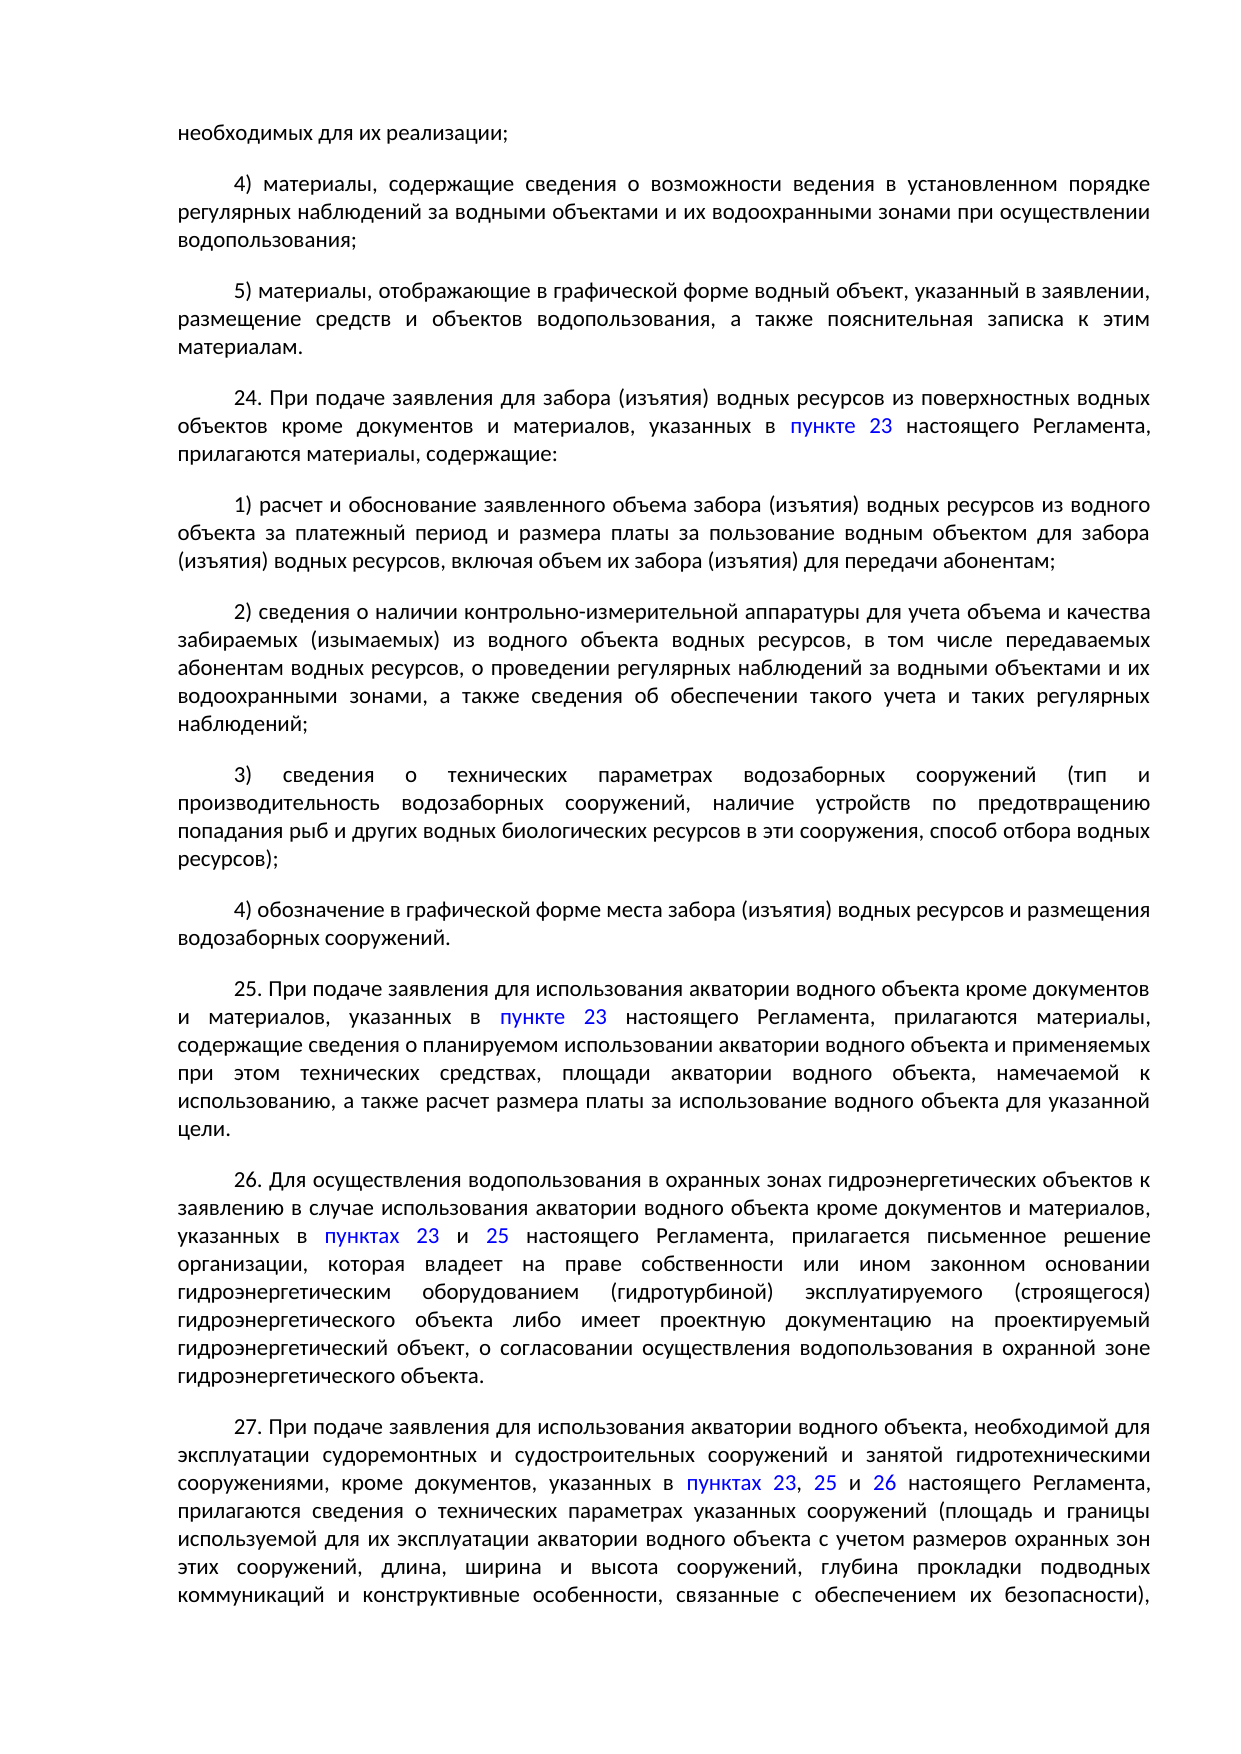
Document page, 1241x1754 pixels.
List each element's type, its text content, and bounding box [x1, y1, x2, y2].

text 2) сведения о наличии контрольно-измерительной аппаратуры для учета объема и качества забираемых (изымаемых) из водного объекта водных ресурсов, в том числе передаваемых абонентам водных ресурсов, о проведении регулярных наблюдений за водными объектами и их водоохранными зонами, а также сведения об обеспечении такого учета и таких регулярных наблюдений; [177, 597, 1152, 737]
text 3) сведения о технических параметрах водозаборных сооружений (тип и производительность водозаборных сооружений, наличие устройств по предотвращению попадания рыб и других водных биологических ресурсов в эти сооружения, способ отбора водных ресурсов); [177, 760, 1152, 872]
text 5) материалы, отображающие в графической форме водный объект, указанный в заявлении, размещение средств и объектов водопользования, а также пояснительная записка к этим материалам. [177, 276, 1152, 360]
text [177, 118, 1152, 146]
text 25. При подаче заявления для использования акватории водного объекта кроме документов и материалов, указанных в пункте 23 настоящего Регламента, прилагаются материалы, содержащие сведения о планируемом использовании акватории водного объекта и применяемых при этом технических средствах, площади акватории водного объекта, намечаемой к использованию, а также расчет размера платы за использование водного объекта для указанной цели. [177, 974, 1152, 1142]
text 1) расчет и обоснование заявленного объема забора (изъятия) водных ресурсов из водного объекта за платежный период и размера платы за пользование водным объектом для забора (изъятия) водных ресурсов, включая объем их забора (изъятия) для передачи абонентам; [177, 490, 1152, 574]
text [177, 1412, 1152, 1608]
text 26. Для осуществления водопользования в охранных зонах гидроэнергетических объектов к заявлению в случае использования акватории водного объекта кроме документов и материалов, указанных в пунктах 23 и 25 настоящего Регламента, прилагается письменное решение организации, которая владеет на праве собственности или ином законном основании гидроэнергетическим оборудованием (гидротурбиной) эксплуатируемого (строящегося) гидроэнергетического объекта либо имеет проектную документацию на проектируемый гидроэнергетический объект, о согласовании осуществления водопользования в охранной зоне гидроэнергетического объекта. [177, 1165, 1152, 1389]
text 4) материалы, содержащие сведения о возможности ведения в установленном порядке регулярных наблюдений за водными объектами и их водоохранными зонами при осуществлении водопользования; [177, 169, 1152, 253]
text 24. При подаче заявления для забора (изъятия) водных ресурсов из поверхностных водных объектов кроме документов и материалов, указанных в пункте 23 настоящего Регламента, прилагаются материалы, содержащие: [177, 383, 1152, 467]
text 4) обозначение в графической форме места забора (изъятия) водных ресурсов и размещения водозаборных сооружений. [177, 895, 1152, 951]
